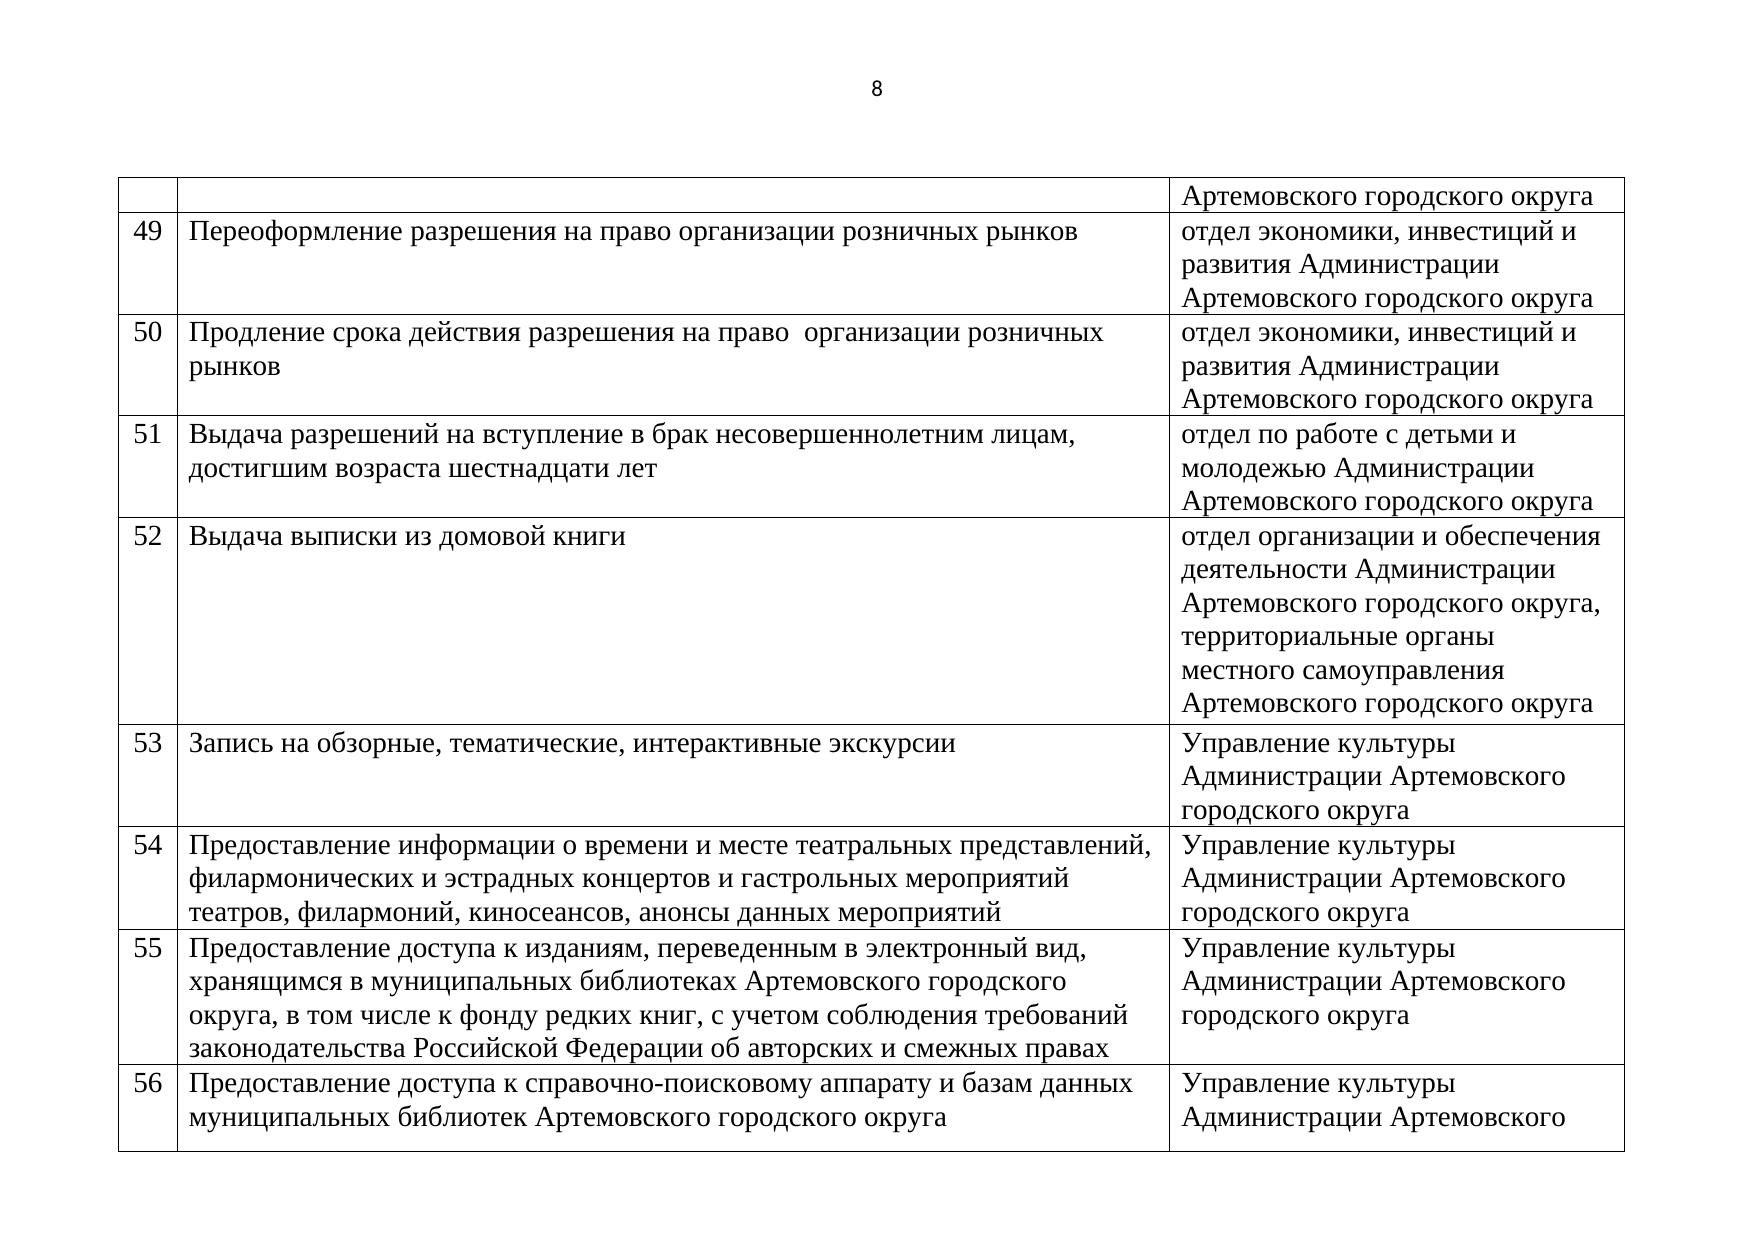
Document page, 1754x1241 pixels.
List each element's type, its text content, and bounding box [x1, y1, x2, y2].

table_cell 48 [119, 178, 177, 212]
table_cell 50 [119, 315, 177, 415]
table_cell отдел организации и обеспечения деятельности Администрации Артемовского городского округа, территориальные органы местного самоуправления Артемовского городского округа [1170, 518, 1624, 724]
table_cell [178, 1065, 1169, 1151]
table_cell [1170, 1065, 1624, 1151]
table_cell Выдача разрешений на вступление в брак несовершеннолетним лицам, достигшим возраста шестнадцати лет [178, 416, 1169, 517]
table_cell Предоставление доступа к изданиям, переведенным в электронный вид, хранящимся в муниципальных библиотеках Артемовского городского округа, в том числе к фонду редких книг, с учетом соблюдения требований законодательства Российской Федерации об авторских и смежных правах [178, 930, 1169, 1064]
table_cell отдел по работе с детьми и молодежью Администрации Артемовского городского округа [1170, 416, 1624, 517]
table_cell Управление культуры Администрации Артемовского городского округа [1170, 930, 1624, 1064]
table_cell Запись на обзорные, тематические, интерактивные экскурсии [178, 725, 1169, 826]
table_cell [1170, 178, 1624, 212]
table_cell Предоставление информации о времени и месте театральных представлений, филармонических и эстрадных концертов и гастрольных мероприятий театров, филармоний, киносеансов, анонсы данных мероприятий [178, 827, 1169, 929]
table_cell 55 [119, 930, 177, 1064]
table_cell 56 [119, 1065, 177, 1151]
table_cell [1170, 213, 1624, 313]
table_cell Переоформление разрешения на право организации розничных рынков [178, 213, 1169, 313]
table_cell Управление культуры Администрации Артемовского городского округа [1170, 827, 1624, 929]
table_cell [178, 178, 1169, 212]
table_cell Выдача выписки из домовой книги [178, 518, 1169, 724]
table_cell 49 [119, 213, 177, 313]
table_cell 52 [119, 518, 177, 724]
table_cell 53 [119, 725, 177, 826]
table_cell 54 [119, 827, 177, 929]
table_cell Продление срока действия разрешения на право организации розничных рынков [178, 315, 1169, 415]
table_cell 51 [119, 416, 177, 517]
table_cell Управление культуры Администрации Артемовского городского округа [1170, 725, 1624, 826]
table_cell отдел экономики, инвестиций и развития Администрации Артемовского городского округа [1170, 315, 1624, 415]
